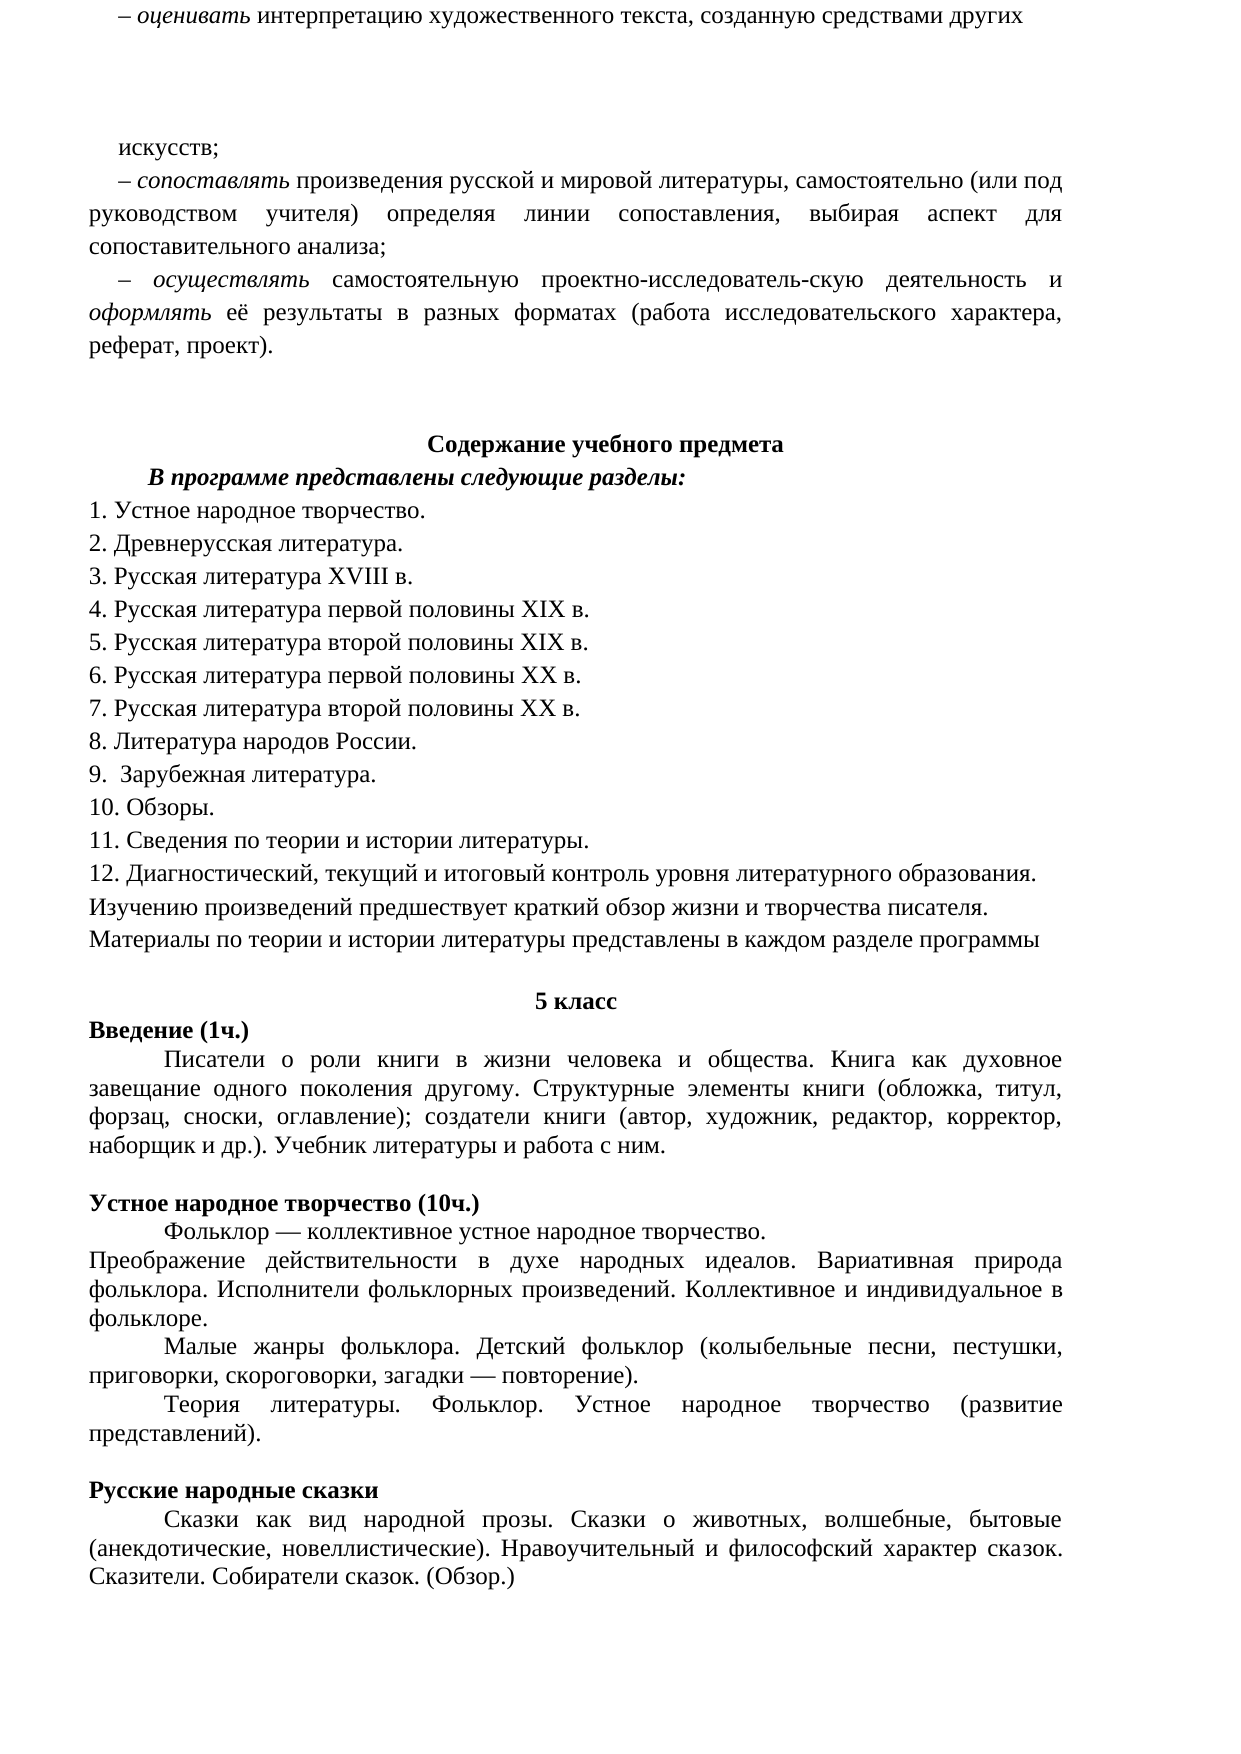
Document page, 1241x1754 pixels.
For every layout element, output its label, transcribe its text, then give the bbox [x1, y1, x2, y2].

text Преображение действительности в духе народных идеалов. Вариативная природа фольклора. Исполнители фольклорных произведений. Коллективное и индивидуальное в фольклоре. [88, 1245, 1063, 1331]
text Устное народное творчество (10ч.) [88, 1188, 1063, 1216]
text искусств; [88, 132, 1063, 161]
text В программе представлены следующие разделы: 1. Устное народное творчество. 2. Древнерусская литература. 3. Русская литература XVIII в. 4. Русская литература первой половины XIX в. 5. Русская литература второй половины XIX в. 6. Русская литература первой половины XX в. 7. Русская литература второй половины XX в. 8. Литература народов России. 9. Зарубежная литература. 10. Обзоры. 11. Сведения по теории и истории литературы. 12. Диагностический, текущий и итоговый контроль уровня литературного образования. Изучению произведений предшествует краткий обзор жизни и творчества писателя. Материалы по теории и истории литературы представлены в каждом разделе программы [88, 462, 1063, 953]
text Малые жанры фольклора. Детский фольклор (колыбельные песни, пестушки, приговорки, скороговорки, загадки — повторение). [88, 1331, 1063, 1389]
text – сопоставлять произведения русской и мировой литературы, самостоятельно (или под руководством учителя) определяя линии сопоставления, выбирая аспект для сопоставительного анализа; [88, 165, 1063, 260]
text 5 класс [88, 986, 1063, 1015]
text Теория литературы. Фольклор. Устное народное творчество (развитие представлений). [88, 1389, 1063, 1446]
text – оценивать интерпретацию художественного текста, созданную средствами других [88, 0, 1063, 29]
text Введение (1ч.) [88, 1015, 1063, 1044]
text Русские народные сказки [88, 1475, 1063, 1504]
text Сказки как вид народной прозы. Сказки о животных, волшебные, бытовые (анекдотические, новеллистические). Нравоучительный и философский характер сказок. Сказители. Собиратели сказок. (Обзор.) [88, 1504, 1063, 1590]
text Содержание учебного предмета [88, 429, 1063, 458]
text – осуществлять самостоятельную проектно-исследователь-скую деятельность и оформлять её результаты в разных форматах (работа исследовательского характера, реферат, проект). [88, 264, 1063, 359]
text Фольклор — коллективное устное народное творчество. [88, 1216, 1063, 1245]
text Писатели о роли книги в жизни человека и общества. Книга как духовное завещание одного поколения другому. Структурные элементы книги (обложка, титул, форзац, сноски, оглавление); создатели книги (автор, художник, редактор, корректор, наборщик и др.). Учебник литературы и работа с ним. [88, 1044, 1063, 1159]
